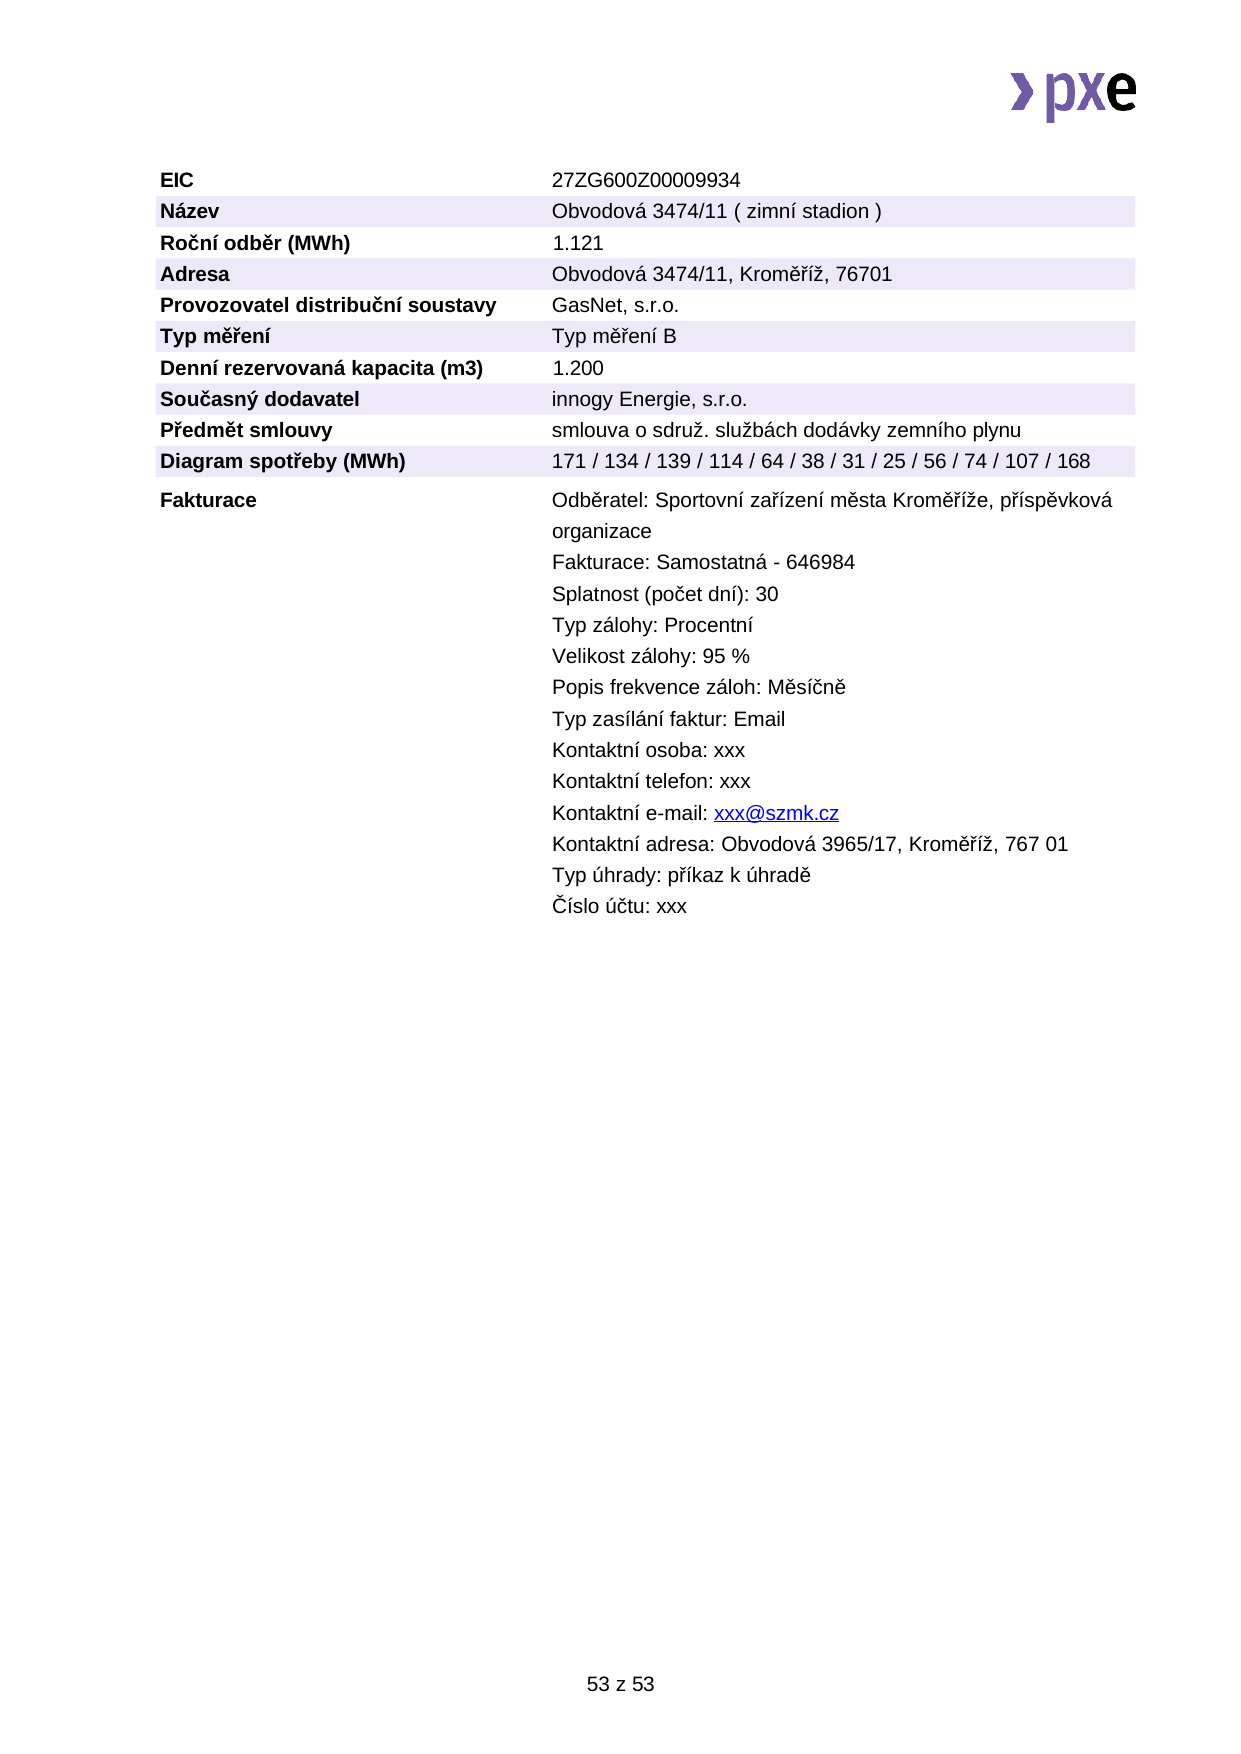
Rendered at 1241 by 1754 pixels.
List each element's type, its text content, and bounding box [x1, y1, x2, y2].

text Typ zálohy: Procentní Velikost zálohy: 95 % [552, 613, 789, 668]
text Fakturace: Samostatná - 646984 Splatnost (počet dní): 30 [552, 550, 936, 605]
picture [1053, 73, 1075, 111]
text Kontaktní e-mail: xxx@szmk.cz [552, 800, 1151, 824]
picture [1107, 73, 1136, 111]
text Číslo účtu: xxx [552, 894, 1151, 918]
text Popis frekvence záloh: Měsíčně Typ zasílání faktur: Email Kontaktní osoba: xxx [552, 675, 872, 761]
subtitle EIC 27ZG600Z00009934 [160, 168, 1151, 192]
picture [1010, 73, 1034, 110]
text Fakturace Odběratel: Sportovní zařízení města Kroměříže, příspěvková organizace [160, 445, 1112, 543]
picture [1076, 73, 1106, 110]
text Kontaktní telefon: xxx [552, 769, 872, 793]
text Předmět smlouvy smlouva o sdruž. službách dodávky zemního plynu [160, 418, 1151, 442]
text Kontaktní adresa: Obvodová 3965/17, Kroměříž, 767 01 Typ úhrady: příkaz k úhradě [552, 832, 1088, 887]
